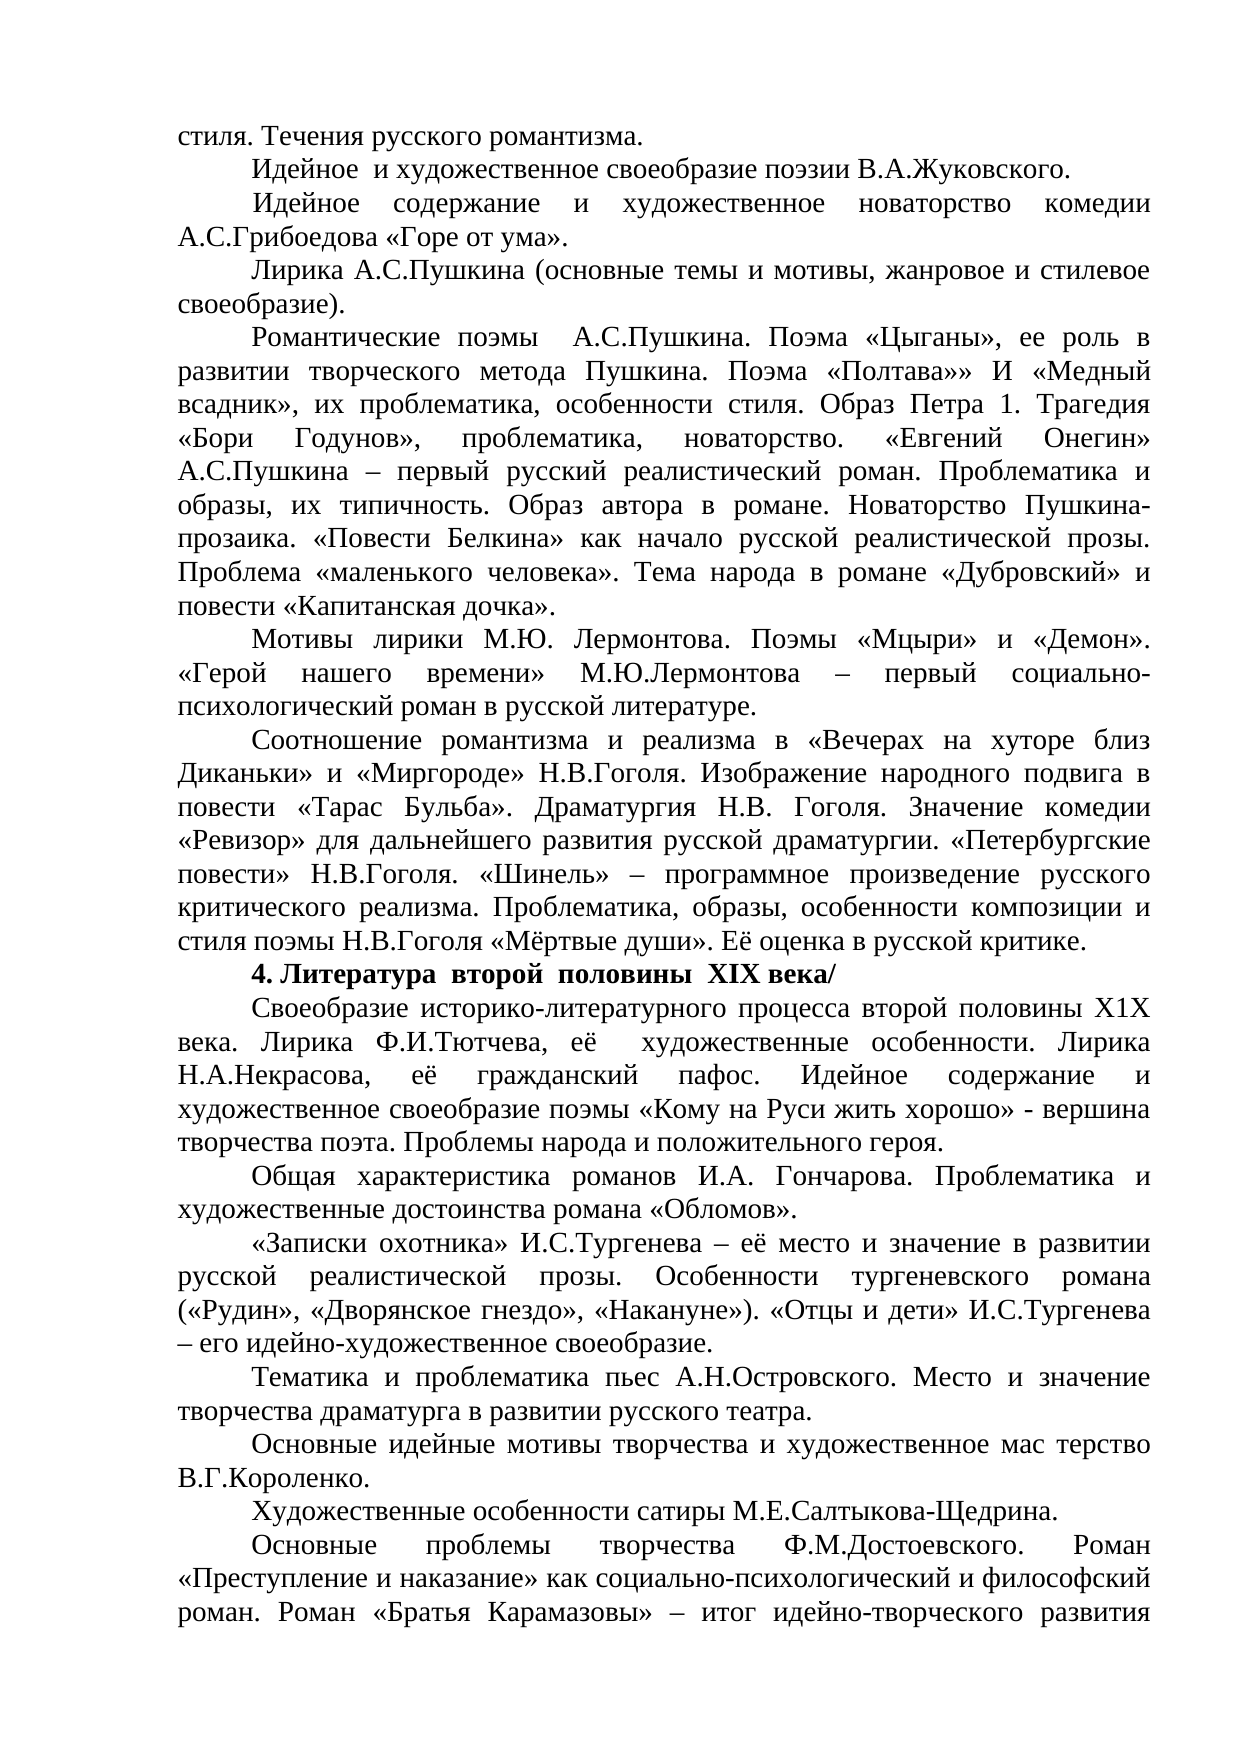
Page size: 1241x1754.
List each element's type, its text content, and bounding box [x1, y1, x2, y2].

text Идейное содержание и художественное новаторство комедии А.С.Грибоедова «Горе от ума». [177, 185, 1152, 252]
text Общая характеристика романов И.А. Гончарова. Проблематика и художественные достоинства романа «Обломов». [177, 1158, 1152, 1225]
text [177, 1527, 1152, 1627]
text Романтические поэмы А.С.Пушкина. Поэма «Цыганы», ее роль в развитии творческого метода Пушкина. Поэма «Полтава»» И «Медный всадник», их проблематика, особенности стиля. Образ Петра 1. Трагедия «Бори Годунов», проблематика, новаторство. «Евгений Онегин» А.С.Пушкина – первый русский реалистический роман. Проблематика и образы, их типичность. Образ автора в романе. Новаторство Пушкина-прозаика. «Повести Белкина» как начало русской реалистической прозы. Проблема «маленького человека». Тема народа в романе «Дубровский» и повести «Капитанская дочка». [177, 319, 1152, 621]
text «Записки охотника» И.С.Тургенева – её место и значение в развитии русской реалистической прозы. Особенности тургеневского романа («Рудин», «Дворянское гнездо», «Накануне»). «Отцы и дети» И.С.Тургенева – его идейно-художественное своеобразие. [177, 1225, 1152, 1359]
text Художественные особенности сатиры М.Е.Салтыкова-Щедрина. [177, 1493, 1152, 1527]
text Тематика и проблематика пьес А.Н.Островского. Место и значение творчества драматурга в развитии русского театра. [177, 1359, 1152, 1426]
text Своеобразие историко-литературного процесса второй половины Х1Х века. Лирика Ф.И.Тютчева, её художественные особенности. Лирика Н.А.Некрасова, её гражданский пафос. Идейное содержание и художественное своеобразие поэмы «Кому на Руси жить хорошо» - вершина творчества поэта. Проблемы народа и положительного героя. [177, 990, 1152, 1158]
text Идейное и художественное своеобразие поэзии В.А.Жуковского. [177, 152, 1152, 185]
text Основные идейные мотивы творчества и художественное мас терство В.Г.Короленко. [177, 1426, 1152, 1493]
text Соотношение романтизма и реализма в «Вечерах на хуторе близ Диканьки» и «Миргороде» Н.В.Гоголя. Изображение народного подвига в повести «Тарас Бульба». Драматургия Н.В. Гоголя. Значение комедии «Ревизор» для дальнейшего развития русской драматургии. «Петербургские повести» Н.В.Гоголя. «Шинель» – программное произведение русского критического реализма. Проблематика, образы, особенности композиции и стиля поэмы Н.В.Гоголя «Мёртвые души». Её оценка в русской критике. [177, 722, 1152, 957]
text 4. Литература второй половины XIX века/ [177, 957, 1152, 990]
text Лирика А.С.Пушкина (основные темы и мотивы, жанровое и стилевое своеобразие). [177, 252, 1152, 319]
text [177, 118, 1152, 152]
text Мотивы лирики М.Ю. Лермонтова. Поэмы «Мцыри» и «Демон». «Герой нашего времени» М.Ю.Лермонтова – первый социально-психологический роман в русской литературе. [177, 621, 1152, 722]
